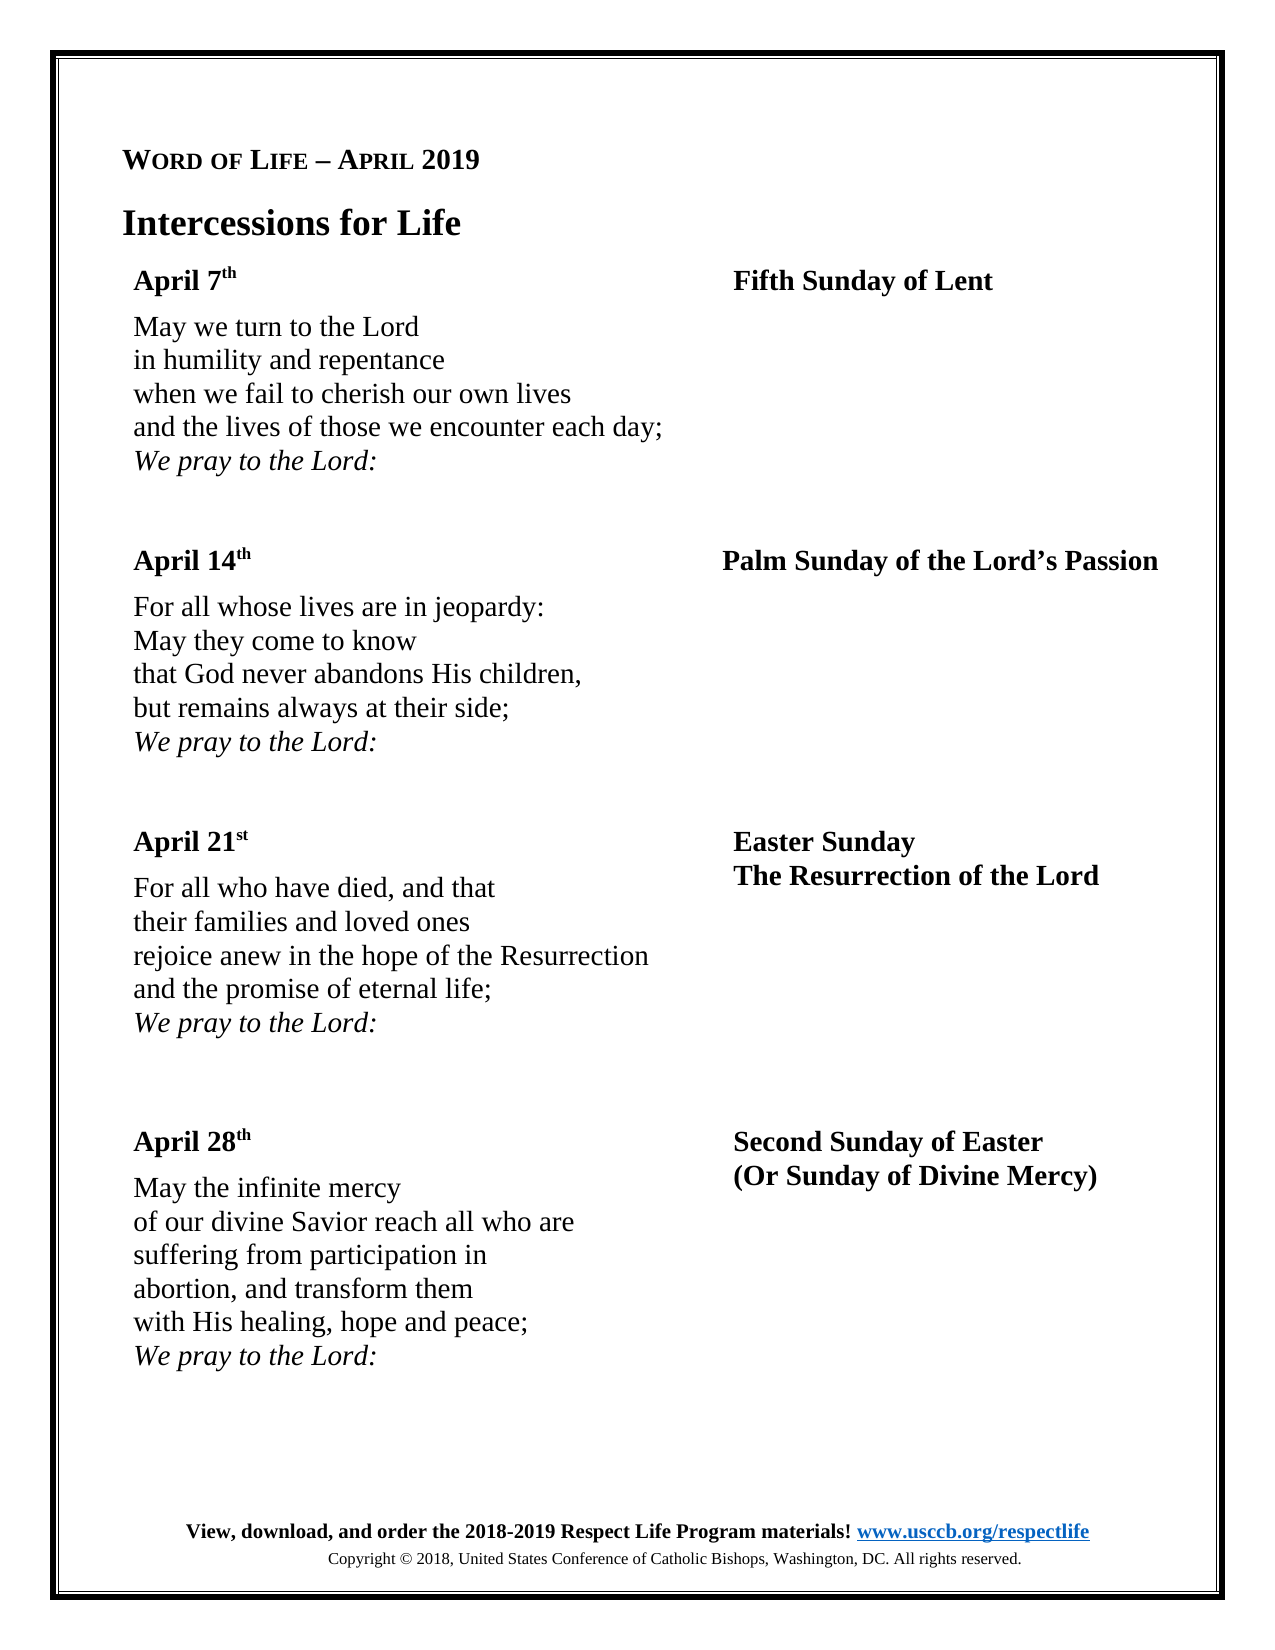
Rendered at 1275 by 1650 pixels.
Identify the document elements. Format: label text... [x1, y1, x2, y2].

table_cell April 21st For all who have died, and that their families and loved ones rejoice anew in the hope of the Resurrection and the promise of eternal life; We pray to the Lord: [122, 825, 722, 1124]
text Intercessions for Life [122, 201, 1153, 244]
table_cell Palm Sunday of the Lord’s Passion [722, 544, 1172, 824]
table_cell Second Sunday of Easter (Or Sunday of Divine Mercy) [722, 1124, 1172, 1371]
table_cell April 14th For all whose lives are in jeopardy: May they come to know that God never abandons His children, but remains always at their side; We pray to the Lord: [122, 544, 722, 824]
table_header Fifth Sunday of Lent [722, 263, 1172, 543]
table_header April 7th May we turn to the Lord in humility and repentance when we fail to cherish our own lives and the lives of those we encounter each day; We pray to the Lord: [122, 263, 722, 543]
text Word of Life – April 2019 [122, 142, 1153, 176]
table_cell April 28th May the infinite mercy of our divine Savior reach all who are suffering from participation in abortion, and transform them with His healing, hope and peace; We pray to the Lord: [122, 1124, 722, 1371]
table_cell Easter Sunday The Resurrection of the Lord [722, 825, 1172, 1124]
